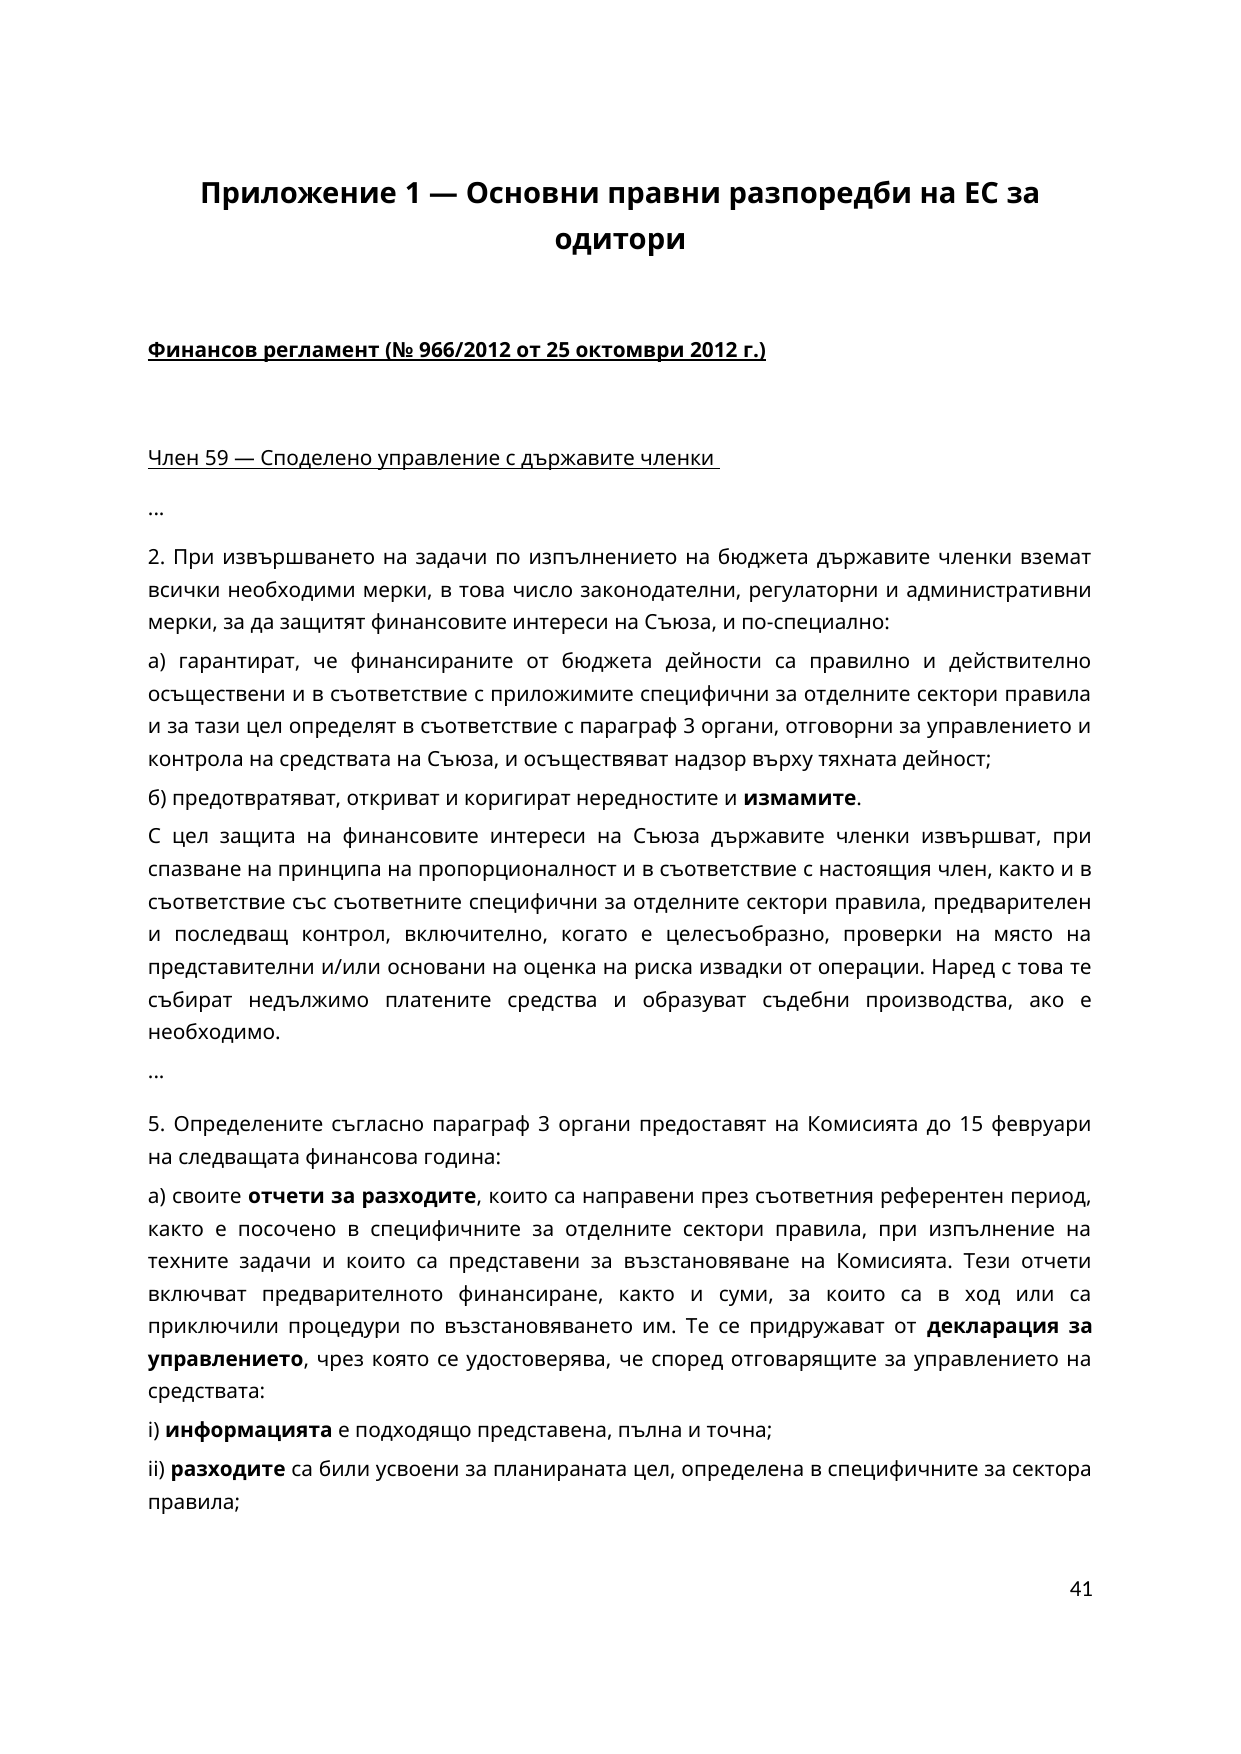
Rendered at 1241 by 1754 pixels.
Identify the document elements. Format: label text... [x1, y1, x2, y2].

text ii) разходите са били усвоени за планираната цел, определена в специфичните за сектора правила; [148, 1454, 1093, 1515]
text ... [148, 493, 1093, 521]
title Приложение 1 — Основни правни разпоредби на ЕС за одитори [148, 173, 1093, 258]
text Член 59 — Споделено управление с държавите членки [148, 443, 1093, 472]
text 5. Определените съгласно параграф 3 органи предоставят на Комисията до 15 февруари на следващата финансова година: [148, 1109, 1093, 1171]
text а) гарантират, че финансираните от бюджета дейности са правилно и действително осъществени и в съответствие с приложимите специфични за отделните сектори правила и за тази цел определят в съответствие с параграф 3 органи, отговорни за управлението и контрола на средствата на Съюза, и осъществяват надзор върху тяхната дейност; [148, 646, 1093, 772]
text ... [148, 1056, 1093, 1084]
text а) своите отчети за разходите, които са направени през съответния референтен период, както е посочено в специфичните за отделните сектори правила, при изпълнение на техните задачи и които са представени за възстановяване на Комисията. Тези отчети включват предварителното финансиране, както и суми, за които са в ход или са приключили процедури по възстановяването им. Те се придружават от декларация за управлението, чрез която се удостоверява, че според отговарящите за управлението на средствата: [148, 1181, 1093, 1405]
text Финансов регламент (№ 966/2012 от 25 октомври 2012 г.) [148, 335, 1093, 364]
text С цел защита на финансовите интереси на Съюза държавите членки извършват, при спазване на принципа на пропорционалност и в съответствие с настоящия член, както и в съответствие със съответните специфични за отделните сектори правила, предварителен и последващ контрол, включително, когато е целесъобразно, проверки на място на представителни и/или основани на оценка на риска извадки от операции. Наред с това те събират недължимо платените средства и образуват съдебни производства, ако е необходимо. [148, 822, 1093, 1046]
text б) предотвратяват, откриват и коригират нередностите и измамите. [148, 783, 1093, 811]
text i) информацията е подходящо представена, пълна и точна; [148, 1416, 1093, 1444]
text 2. При извършването на задачи по изпълнението на бюджета държавите членки вземат всички необходими мерки, в това число законодателни, регулаторни и административни мерки, за да защитят финансовите интереси на Съюза, и по-специално: [148, 542, 1093, 636]
